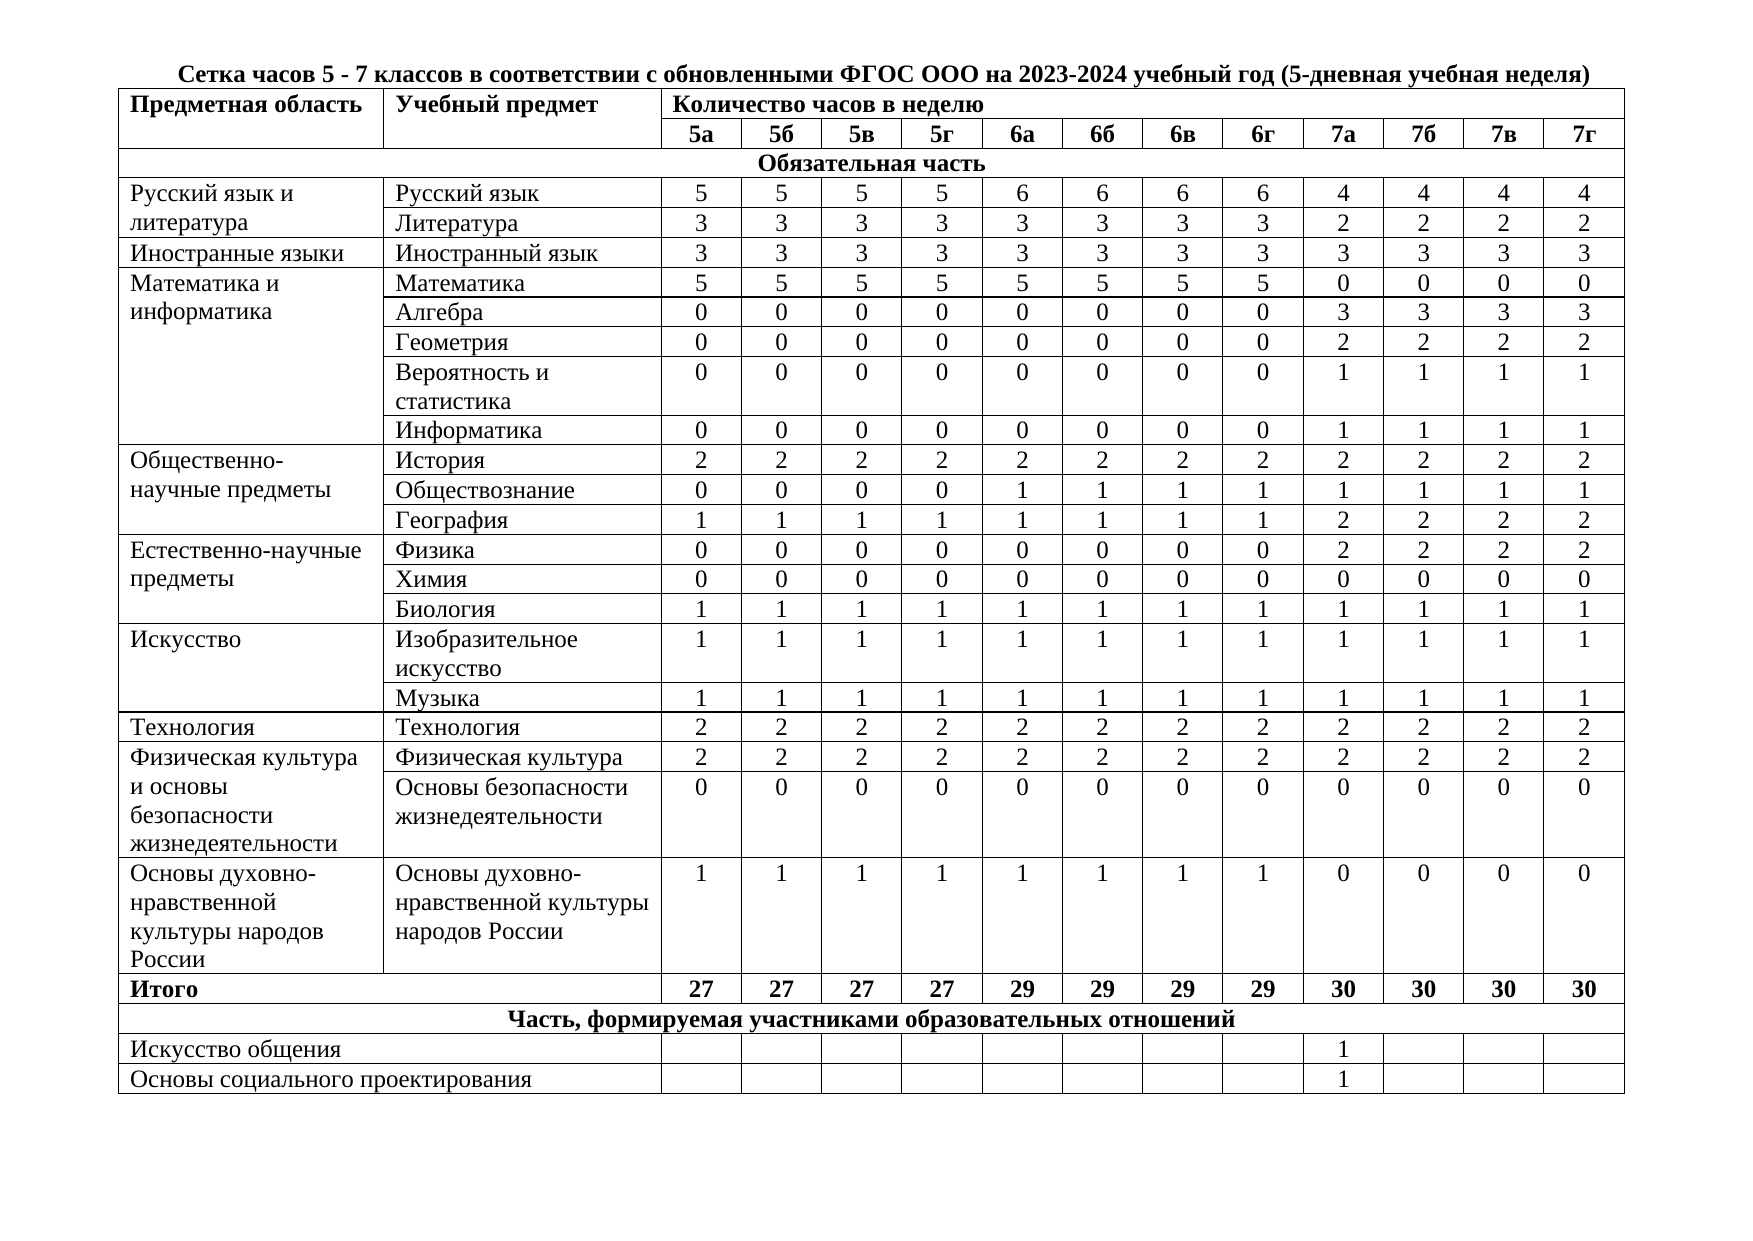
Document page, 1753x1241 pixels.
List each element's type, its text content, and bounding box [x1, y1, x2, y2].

table_cell 0 [902, 535, 982, 563]
table_cell 2 [1384, 208, 1463, 237]
table_cell 0 [1223, 565, 1303, 593]
table_cell 3 [1304, 238, 1383, 267]
table_cell Русский язык [384, 178, 661, 207]
table_cell 1 [902, 505, 982, 534]
table_cell 0 [902, 565, 982, 593]
table_cell 1 [1304, 357, 1383, 414]
table_cell 3 [902, 238, 982, 267]
table_cell 0 [742, 327, 821, 356]
table_cell 6 [983, 178, 1062, 207]
table_cell 3 [983, 208, 1062, 237]
table_cell 0 [1544, 858, 1624, 973]
table_cell 1 [983, 594, 1062, 623]
table_cell 0 [902, 298, 982, 326]
table_cell 2 [1544, 742, 1624, 771]
table_cell 2 [1384, 445, 1463, 474]
table_cell 0 [1143, 327, 1222, 356]
table_cell 0 [822, 475, 901, 504]
table_cell 5 [662, 268, 741, 296]
table_cell 2 [1464, 535, 1543, 563]
table_cell Основы духовно-нравственной культуры народов России [384, 858, 661, 973]
table_cell 2 [1464, 208, 1543, 237]
table_cell 2 [662, 445, 741, 474]
table_cell [822, 1064, 901, 1092]
table_cell Русский язык и литература [119, 178, 383, 237]
table_cell 3 [1223, 238, 1303, 267]
table_cell [983, 1034, 1062, 1063]
table_cell 2 [1223, 445, 1303, 474]
table_cell [1223, 1064, 1303, 1092]
table_cell 2 [1143, 742, 1222, 771]
table_cell Основы безопасности жизнедеятельности [384, 772, 661, 857]
table_cell 0 [822, 416, 901, 444]
table_cell 0 [742, 298, 821, 326]
table_cell 1 [1544, 683, 1624, 711]
table_cell 3 [1143, 208, 1222, 237]
table_cell 1 [1384, 683, 1463, 711]
table_cell 0 [902, 416, 982, 444]
table_cell [1063, 1034, 1142, 1063]
table_cell 6 [1143, 178, 1222, 207]
table_cell 2 [1544, 327, 1624, 356]
table_cell 1 [1304, 1034, 1383, 1063]
table_cell 4 [1304, 178, 1383, 207]
table_cell 0 [983, 357, 1062, 414]
table_cell Физическая культура и основы безопасности жизнедеятельности [119, 742, 383, 857]
table_cell 5б [742, 119, 821, 147]
table_cell 7г [1544, 119, 1624, 147]
table_cell 1 [1384, 416, 1463, 444]
table_cell 29 [1063, 974, 1142, 1003]
table_cell 1 [1143, 505, 1222, 534]
table_cell 0 [662, 772, 741, 857]
table_cell 3 [822, 238, 901, 267]
table_cell 1 [1143, 683, 1222, 711]
table_cell [983, 1064, 1062, 1092]
table_cell 2 [742, 713, 821, 741]
table_cell 4 [1464, 178, 1543, 207]
table_cell 1 [742, 624, 821, 682]
table_cell Итого [119, 974, 661, 1003]
table_cell 0 [1143, 298, 1222, 326]
table_cell 30 [1304, 974, 1383, 1003]
table_cell 2 [983, 713, 1062, 741]
table_cell 1 [742, 505, 821, 534]
table_cell Вероятность и статистика [384, 357, 661, 414]
table_cell 1 [822, 683, 901, 711]
table_cell 0 [822, 565, 901, 593]
table_cell 1 [1223, 858, 1303, 973]
table_cell 0 [983, 416, 1062, 444]
table_cell 2 [902, 742, 982, 771]
table_cell [1464, 1034, 1543, 1063]
table_cell 6б [1063, 119, 1142, 147]
table_cell Искусство общения [119, 1034, 661, 1063]
table_cell 0 [822, 357, 901, 414]
table_cell 5г [902, 119, 982, 147]
table_cell 1 [1063, 683, 1142, 711]
table_cell 2 [1384, 327, 1463, 356]
table_cell 1 [1143, 624, 1222, 682]
table_cell 2 [1304, 713, 1383, 741]
table_cell Искусство [119, 624, 383, 711]
table_cell Основы социального проектирования [119, 1064, 661, 1092]
table_cell 0 [983, 327, 1062, 356]
table_cell 0 [1384, 565, 1463, 593]
table_cell 1 [1223, 594, 1303, 623]
table_cell 1 [983, 505, 1062, 534]
table_cell 6а [983, 119, 1062, 147]
table_cell 0 [1544, 565, 1624, 593]
table_cell [1544, 1064, 1624, 1092]
table_cell 0 [822, 535, 901, 563]
table_cell 6в [1143, 119, 1222, 147]
table_cell 2 [1223, 713, 1303, 741]
table_cell 5 [742, 178, 821, 207]
table_cell 0 [1464, 858, 1543, 973]
table_cell 0 [983, 772, 1062, 857]
table_cell 1 [1464, 475, 1543, 504]
table_cell 2 [983, 742, 1062, 771]
table_cell 1 [1464, 594, 1543, 623]
table_cell 3 [1464, 298, 1543, 326]
table_cell 1 [1384, 624, 1463, 682]
table_cell 7в [1464, 119, 1543, 147]
table_cell 1 [1304, 416, 1383, 444]
table_cell 0 [662, 298, 741, 326]
table_cell 2 [902, 445, 982, 474]
table_cell 3 [742, 238, 821, 267]
table_cell 0 [1304, 772, 1383, 857]
table_cell Биология [384, 594, 661, 623]
table_cell 0 [1223, 416, 1303, 444]
table_cell Общественно-научные предметы [119, 445, 383, 534]
table_cell Математика и информатика [119, 268, 383, 444]
table_cell [1384, 1064, 1463, 1092]
table_cell 0 [1544, 268, 1624, 296]
table_cell 1 [662, 858, 741, 973]
table_cell 0 [662, 416, 741, 444]
table_cell 7б [1384, 119, 1463, 147]
table_cell 0 [1464, 565, 1543, 593]
table_cell 1 [1544, 357, 1624, 414]
table_cell 1 [983, 624, 1062, 682]
table_cell 6г [1223, 119, 1303, 147]
table_cell 2 [1544, 445, 1624, 474]
table_cell Литература [384, 208, 661, 237]
table_cell 5 [822, 268, 901, 296]
table_cell 0 [1063, 357, 1142, 414]
table_cell 0 [1464, 772, 1543, 857]
table_cell 2 [662, 742, 741, 771]
table_cell История [384, 445, 661, 474]
table_cell 1 [1063, 475, 1142, 504]
table_cell [662, 1064, 741, 1092]
table_cell 2 [1304, 327, 1383, 356]
table_cell 3 [983, 238, 1062, 267]
table_cell 0 [1223, 327, 1303, 356]
table_cell 0 [742, 565, 821, 593]
table_cell 2 [1384, 713, 1463, 741]
table_cell 1 [1304, 475, 1383, 504]
table_cell 0 [983, 565, 1062, 593]
table_cell 1 [1544, 416, 1624, 444]
table_cell 27 [902, 974, 982, 1003]
table_cell 2 [1304, 505, 1383, 534]
table_cell 1 [1384, 475, 1463, 504]
table_cell 2 [662, 713, 741, 741]
table_cell 1 [742, 594, 821, 623]
table_cell [662, 1034, 741, 1063]
table_cell 1 [1544, 594, 1624, 623]
table_cell 0 [1304, 858, 1383, 973]
table_cell [1143, 1034, 1222, 1063]
table_cell 3 [1063, 238, 1142, 267]
table_cell 2 [822, 742, 901, 771]
table_cell 27 [822, 974, 901, 1003]
table_cell 2 [822, 445, 901, 474]
table_cell 0 [1304, 268, 1383, 296]
table_cell 0 [1063, 772, 1142, 857]
table_cell Информатика [384, 416, 661, 444]
table_cell 1 [662, 683, 741, 711]
table_cell 1 [1063, 624, 1142, 682]
table_cell 0 [1063, 327, 1142, 356]
table_cell 2 [742, 445, 821, 474]
table_cell 0 [1464, 268, 1543, 296]
table_cell 0 [742, 535, 821, 563]
table_cell [1384, 1034, 1463, 1063]
table_cell 0 [1143, 565, 1222, 593]
table_cell 5 [1223, 268, 1303, 296]
table_cell 2 [742, 742, 821, 771]
table_cell 1 [1464, 624, 1543, 682]
table_cell 2 [822, 713, 901, 741]
table_cell 3 [1544, 238, 1624, 267]
table_cell 5 [902, 178, 982, 207]
table_cell [1223, 1034, 1303, 1063]
table_cell 0 [1143, 416, 1222, 444]
table_cell [1063, 1064, 1142, 1092]
table_cell 3 [1384, 298, 1463, 326]
table_cell 0 [1063, 565, 1142, 593]
table_cell 1 [742, 858, 821, 973]
table_cell 1 [662, 624, 741, 682]
table_cell Алгебра [384, 298, 661, 326]
table_cell [742, 1064, 821, 1092]
table_cell 0 [1063, 416, 1142, 444]
table_cell 0 [662, 475, 741, 504]
table_cell 2 [1464, 713, 1543, 741]
table_cell 1 [1304, 1064, 1383, 1092]
table_cell 2 [1143, 713, 1222, 741]
table_cell 3 [1143, 238, 1222, 267]
table_cell 3 [1544, 298, 1624, 326]
table_cell 0 [1384, 858, 1463, 973]
table_cell 0 [902, 357, 982, 414]
table_cell 4 [1544, 178, 1624, 207]
table_cell 1 [1063, 594, 1142, 623]
table_cell 3 [1063, 208, 1142, 237]
table_cell 5 [983, 268, 1062, 296]
table_cell 2 [1464, 445, 1543, 474]
table_cell 1 [1223, 475, 1303, 504]
table_cell 0 [1223, 357, 1303, 414]
table_header Учебный предмет [384, 89, 661, 147]
table_cell 5 [1063, 268, 1142, 296]
table_cell 2 [1143, 445, 1222, 474]
table_cell 0 [983, 298, 1062, 326]
table_cell 2 [1304, 445, 1383, 474]
table_cell 0 [662, 327, 741, 356]
table_cell Химия [384, 565, 661, 593]
table_cell 1 [1544, 624, 1624, 682]
table_cell 5 [742, 268, 821, 296]
table_cell 5в [822, 119, 901, 147]
table_cell 1 [1063, 505, 1142, 534]
table_cell 5 [822, 178, 901, 207]
table_cell 1 [742, 683, 821, 711]
table_cell 1 [1143, 858, 1222, 973]
table_cell 2 [1464, 742, 1543, 771]
table_cell 1 [1464, 416, 1543, 444]
table_cell 3 [662, 208, 741, 237]
table_cell 0 [662, 565, 741, 593]
table_cell 2 [1544, 535, 1624, 563]
table_cell 1 [983, 858, 1062, 973]
table_cell 0 [822, 327, 901, 356]
table_cell 1 [983, 683, 1062, 711]
table_cell Технология [384, 713, 661, 741]
table_cell [1544, 1034, 1624, 1063]
table_cell Физическая культура [384, 742, 661, 771]
table_cell 29 [1223, 974, 1303, 1003]
table_cell 4 [1384, 178, 1463, 207]
table_cell 5 [662, 178, 741, 207]
table_cell [902, 1034, 982, 1063]
table_cell 0 [742, 416, 821, 444]
table_cell 0 [822, 772, 901, 857]
table_cell 1 [662, 594, 741, 623]
table_cell 30 [1384, 974, 1463, 1003]
text Сетка часов 5 - 7 классов в соответствии с обновленными ФГОС ООО на 2023-2024 учебный год (5-дневная учебная неделя) [118, 59, 1634, 88]
table_cell Иностранный язык [384, 238, 661, 267]
table_cell 0 [1304, 565, 1383, 593]
table_cell 3 [822, 208, 901, 237]
table_cell 3 [1384, 238, 1463, 267]
table_cell 2 [1544, 713, 1624, 741]
table_cell 1 [902, 858, 982, 973]
table_cell Технология [119, 713, 383, 741]
table_cell 6 [1063, 178, 1142, 207]
table_cell 0 [1384, 268, 1463, 296]
table_cell 0 [742, 357, 821, 414]
table_cell 5а [662, 119, 741, 147]
table_cell 2 [1304, 535, 1383, 563]
table_cell 0 [1143, 357, 1222, 414]
table_cell 0 [1143, 772, 1222, 857]
table_cell 27 [742, 974, 821, 1003]
table_cell 1 [1304, 594, 1383, 623]
table_cell 2 [1063, 445, 1142, 474]
table_cell 0 [1063, 298, 1142, 326]
table_cell Основы духовно-нравственной культуры народов России [119, 858, 383, 973]
table_cell 1 [1384, 357, 1463, 414]
table_cell 0 [662, 535, 741, 563]
table_cell 1 [822, 858, 901, 973]
table_cell 3 [742, 208, 821, 237]
table_cell 0 [742, 772, 821, 857]
table_cell [742, 1034, 821, 1063]
table_cell География [384, 505, 661, 534]
table_cell Обязательная часть [119, 149, 1624, 177]
table_cell 1 [983, 475, 1062, 504]
table_cell 1 [1464, 357, 1543, 414]
table_cell 2 [1063, 713, 1142, 741]
table_cell 29 [1143, 974, 1222, 1003]
table_cell 0 [902, 327, 982, 356]
table_cell 2 [1384, 535, 1463, 563]
table_cell 1 [1223, 683, 1303, 711]
table_cell 0 [1384, 772, 1463, 857]
table_cell 2 [1464, 505, 1543, 534]
table_cell 1 [822, 624, 901, 682]
table_cell 1 [1544, 475, 1624, 504]
table_cell 2 [1544, 208, 1624, 237]
table_cell 1 [1304, 683, 1383, 711]
table_header Предметная область [119, 89, 383, 147]
table_cell 1 [1223, 505, 1303, 534]
table_cell 2 [1384, 742, 1463, 771]
table_cell 2 [1544, 505, 1624, 534]
table_cell 1 [822, 505, 901, 534]
table_cell [1464, 1064, 1543, 1092]
table_cell 5 [902, 268, 982, 296]
table_cell 27 [662, 974, 741, 1003]
table_cell 3 [1464, 238, 1543, 267]
table_cell 7а [1304, 119, 1383, 147]
table_cell Музыка [384, 683, 661, 711]
table_cell Естественно-научные предметы [119, 535, 383, 623]
table_cell 1 [662, 505, 741, 534]
table_cell 2 [1464, 327, 1543, 356]
table_cell 0 [1544, 772, 1624, 857]
table_cell 1 [822, 594, 901, 623]
table_cell Иностранные языки [119, 238, 383, 267]
table_cell 0 [822, 298, 901, 326]
table_cell 0 [1063, 535, 1142, 563]
table_cell Математика [384, 268, 661, 296]
table_cell 3 [1223, 208, 1303, 237]
table_cell Физика [384, 535, 661, 563]
table_cell [822, 1034, 901, 1063]
table_cell Часть, формируемая участниками образовательных отношений [119, 1004, 1624, 1033]
table_cell 3 [1304, 298, 1383, 326]
table_cell 0 [1223, 535, 1303, 563]
table_cell [1143, 1064, 1222, 1092]
table_cell 3 [902, 208, 982, 237]
table_cell 1 [1143, 475, 1222, 504]
table_cell 1 [902, 624, 982, 682]
table_cell 0 [902, 475, 982, 504]
table_cell 2 [1223, 742, 1303, 771]
table_cell 3 [662, 238, 741, 267]
table_cell 1 [1063, 858, 1142, 973]
table_cell 2 [983, 445, 1062, 474]
table_cell 2 [1384, 505, 1463, 534]
table_cell Изобразительное искусство [384, 624, 661, 682]
table_cell 30 [1544, 974, 1624, 1003]
table_cell 0 [1223, 298, 1303, 326]
table_cell 30 [1464, 974, 1543, 1003]
table_cell 2 [1063, 742, 1142, 771]
table_cell 1 [1223, 624, 1303, 682]
table_cell 1 [1143, 594, 1222, 623]
table_cell 6 [1223, 178, 1303, 207]
table_cell 5 [1143, 268, 1222, 296]
table_header Количество часов в неделю [662, 89, 1624, 118]
table_cell 1 [902, 594, 982, 623]
table_cell 0 [742, 475, 821, 504]
table_cell 1 [1464, 683, 1543, 711]
table_cell 0 [1223, 772, 1303, 857]
table_cell Обществознание [384, 475, 661, 504]
table_cell 2 [902, 713, 982, 741]
table_cell [902, 1064, 982, 1092]
table_cell 29 [983, 974, 1062, 1003]
table_cell 2 [1304, 742, 1383, 771]
table_cell 2 [1304, 208, 1383, 237]
table_cell 0 [983, 535, 1062, 563]
table_cell Геометрия [384, 327, 661, 356]
table_cell 1 [1304, 624, 1383, 682]
table_cell 1 [1384, 594, 1463, 623]
table_cell 0 [902, 772, 982, 857]
table_cell 0 [1143, 535, 1222, 563]
table_cell 1 [902, 683, 982, 711]
table_cell 0 [662, 357, 741, 414]
